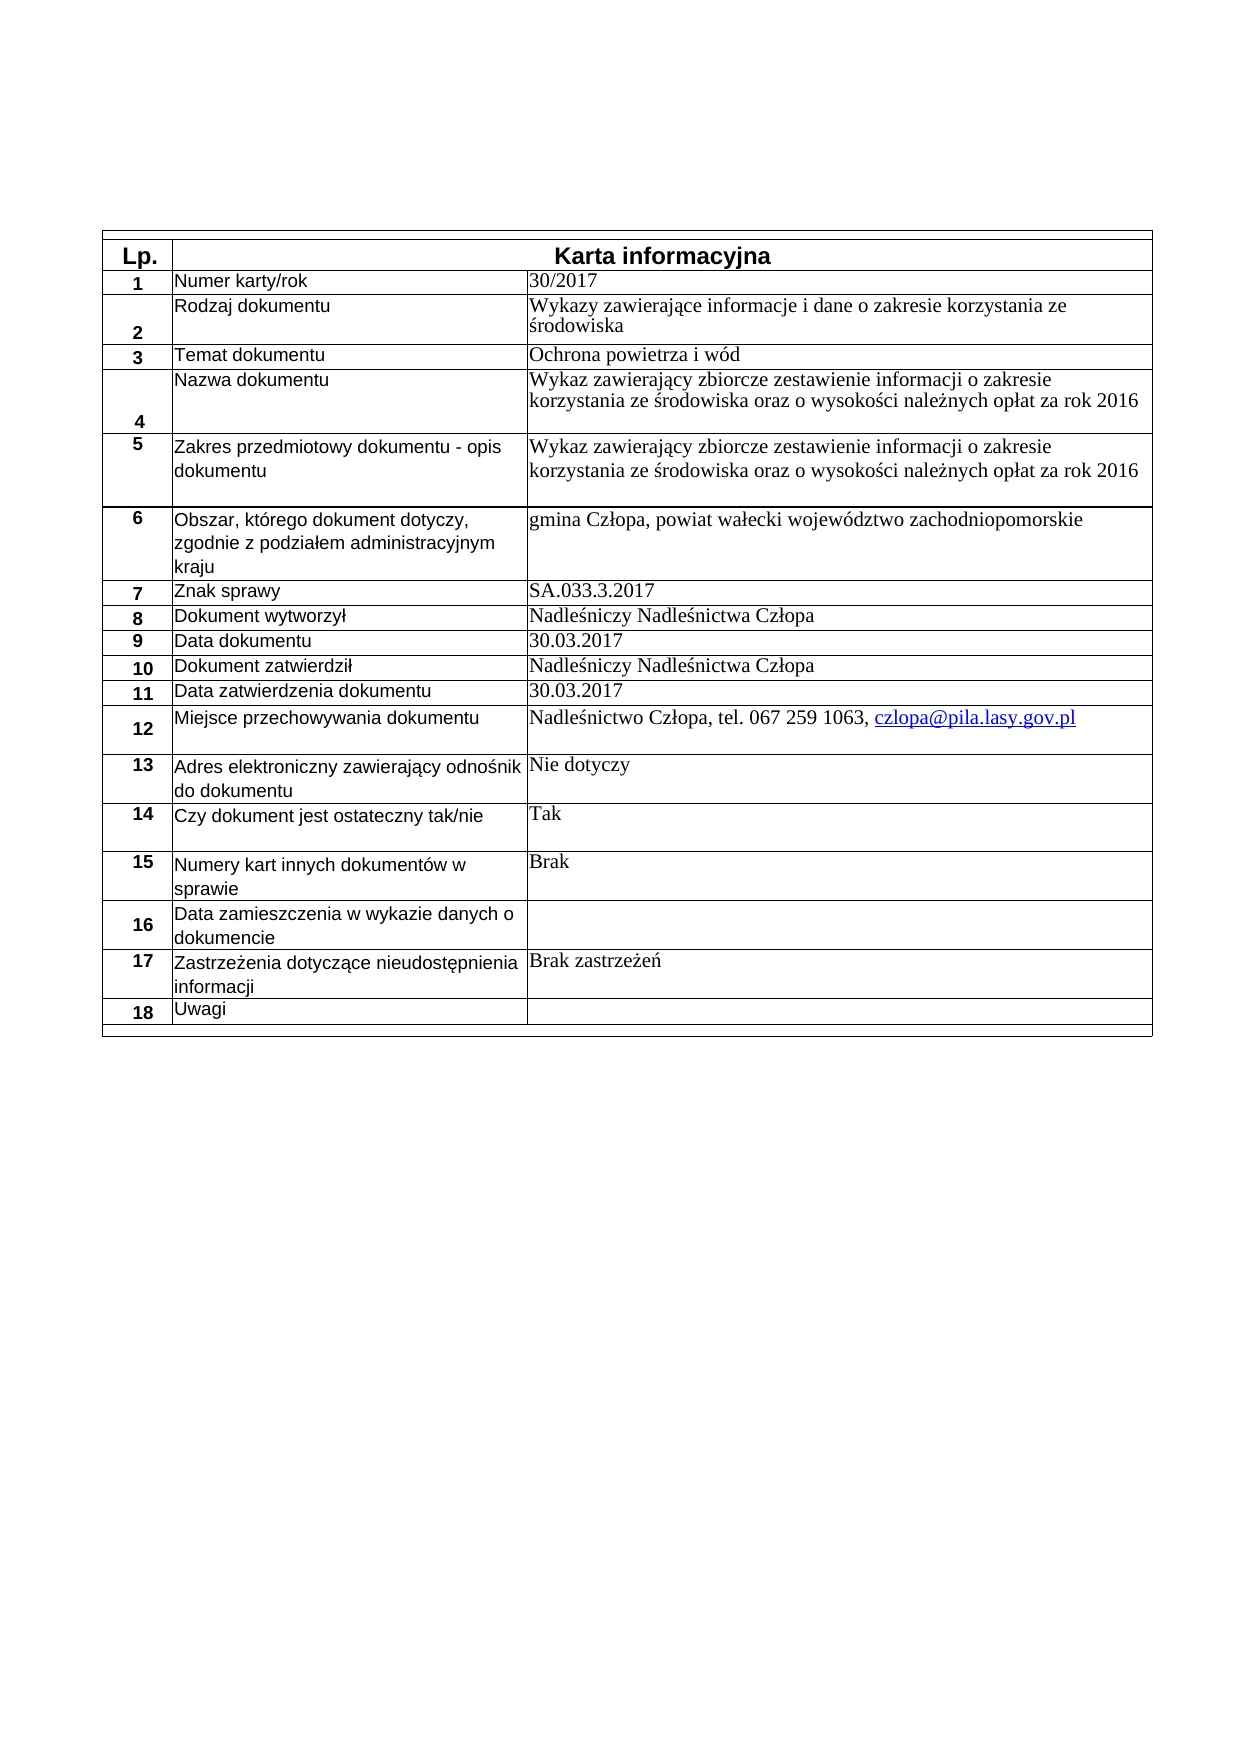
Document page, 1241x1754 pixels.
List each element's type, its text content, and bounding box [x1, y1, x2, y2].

table_cell Rodzaj dokumentu [173, 295, 527, 344]
table_cell Miejsce przechowywania dokumentu [173, 706, 527, 753]
table_cell 1 [103, 271, 172, 294]
table_cell Nadleśniczy Nadleśnictwa Człopa [528, 606, 1152, 629]
table_cell Adres elektroniczny zawierający odnośnik do dokumentu [173, 755, 527, 802]
table_cell 30.03.2017 [528, 681, 1152, 704]
table_cell Numer karty/rok [173, 271, 527, 294]
table_cell Data zamieszczenia w wykazie danych o dokumencie [173, 901, 527, 949]
table_cell Nadleśnictwo Człopa, tel. 067 259 1063, czlopa@pila.lasy.gov.pl [528, 706, 1152, 753]
table_cell Wykazy zawierające informacje i dane o zakresie korzystania ze środowiska [528, 295, 1152, 344]
table_cell 7 [103, 581, 172, 604]
table_cell 14 [103, 804, 172, 851]
table_cell Zakres przedmiotowy dokumentu - opis dokumentu [173, 434, 527, 506]
table_cell Czy dokument jest ostateczny tak/nie [173, 804, 527, 851]
table_cell 10 [103, 656, 172, 679]
table_cell 12 [103, 706, 172, 753]
table_cell gmina Człopa, powiat wałecki województwo zachodniopomorskie [528, 508, 1152, 579]
table_cell 30.03.2017 [528, 631, 1152, 654]
table_cell Numery kart innych dokumentów w sprawie [173, 852, 527, 900]
table_cell Zastrzeżenia dotyczące nieudostępnienia informacji [173, 950, 527, 998]
table_cell [528, 901, 1152, 949]
table_cell Temat dokumentu [173, 345, 527, 369]
table_cell 30/2017 [528, 271, 1152, 294]
table_cell Brak [528, 852, 1152, 900]
table_cell 2 [103, 295, 172, 344]
table_cell Nie dotyczy [528, 755, 1152, 802]
table_cell Dokument zatwierdził [173, 656, 527, 679]
table_cell 16 [103, 901, 172, 949]
table_cell Ochrona powietrza i wód [528, 345, 1152, 369]
table_cell 5 [103, 434, 172, 506]
table_cell 18 [103, 999, 172, 1024]
table_cell 17 [103, 950, 172, 998]
table_cell Obszar, którego dokument dotyczy, zgodnie z podziałem administracyjnym kraju [173, 508, 527, 579]
table_cell Data zatwierdzenia dokumentu [173, 681, 527, 704]
table_cell Tak [528, 804, 1152, 851]
table_cell 15 [103, 852, 172, 900]
table_cell 13 [103, 755, 172, 802]
table_cell [528, 999, 1152, 1024]
table_cell Znak sprawy [173, 581, 527, 604]
table_cell 6 [103, 508, 172, 579]
table_cell 9 [103, 631, 172, 654]
table_cell Data dokumentu [173, 631, 527, 654]
table_cell Nadleśniczy Nadleśnictwa Człopa [528, 656, 1152, 679]
table_cell Brak zastrzeżeń [528, 950, 1152, 998]
table_cell Dokument wytworzył [173, 606, 527, 629]
table_header Lp. [103, 240, 172, 270]
table_cell 8 [103, 606, 172, 629]
table_cell Uwagi [173, 999, 527, 1024]
table_cell 4 [103, 370, 172, 433]
table_cell 11 [103, 681, 172, 704]
table_cell Nazwa dokumentu [173, 370, 527, 433]
table_cell 3 [103, 345, 172, 369]
table_header Karta informacyjna [173, 240, 1152, 270]
table_cell Wykaz zawierający zbiorcze zestawienie informacji o zakresie korzystania ze środowiska oraz o wysokości należnych opłat za rok 2016 [528, 434, 1152, 506]
table_cell SA.033.3.2017 [528, 581, 1152, 604]
table_cell Wykaz zawierający zbiorcze zestawienie informacji o zakresie korzystania ze środowiska oraz o wysokości należnych opłat za rok 2016 [528, 370, 1152, 433]
